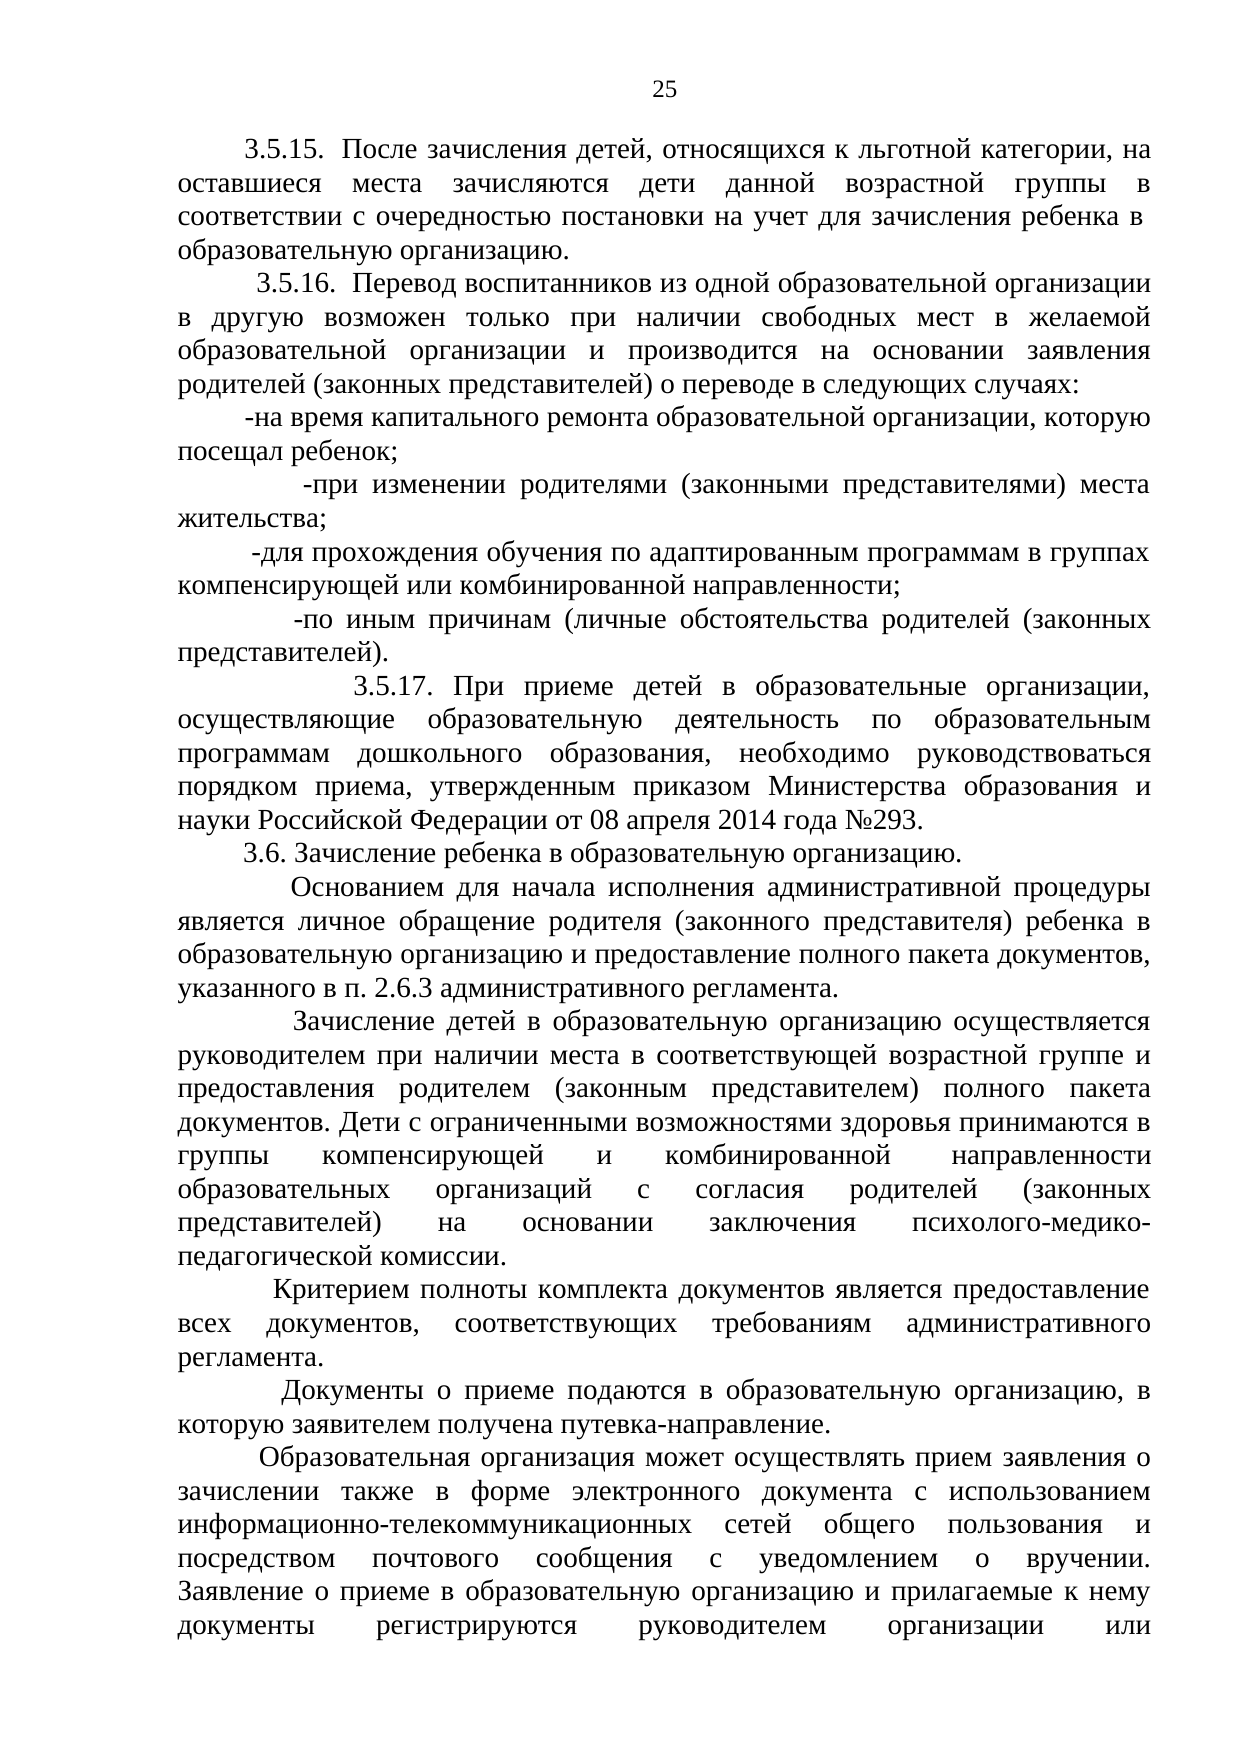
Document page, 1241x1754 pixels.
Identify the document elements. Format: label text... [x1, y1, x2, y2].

list -по иным причинам (личные обстоятельства родителей (законных представителей). 3.5.17. При приеме детей в образовательные организации, осуществляющие образовательную деятельность по образовательным программам дошкольного образования, необходимо руководствоваться порядком приема, утвержденным приказом Министерства образования и науки Российской Федерации от 08 апреля 2014 года №293. [177, 601, 1152, 836]
list Основанием для начала исполнения административной процедуры является личное обращение родителя (законного представителя) ребенка в образовательную организацию и предоставление полного пакета документов, указанного в п. 2.6.3 административного регламента. [177, 869, 1152, 1003]
list Критерием полноты комплекта документов является предоставление всех документов, соответствующих требованиям административного регламента. [177, 1272, 1152, 1372]
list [177, 1439, 1152, 1641]
list 3.6. Зачисление ребенка в образовательную организацию. [177, 836, 1152, 869]
list -на время капитального ремонта образовательной организации, которую посещал ребенок; [177, 399, 1152, 467]
list -при изменении родителями (законными представителями) места жительства; -для прохождения обучения по адаптированным программам в группах компенсирующей или комбинированной направленности; [177, 467, 1152, 601]
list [177, 131, 1152, 265]
list Зачисление детей в образовательную организацию осуществляется руководителем при наличии места в соответствующей возрастной группе и предоставления родителем (законным представителем) полного пакета документов. Дети с ограниченными возможностями здоровья принимаются в группы компенсирующей и комбинированной направленности образовательных организаций с согласия родителей (законных представителей) на основании заключения психолого-медико-педагогической комиссии. [177, 1003, 1152, 1272]
list 3.5.16. Перевод воспитанников из одной образовательной организации в другую возможен только при наличии свободных мест в желаемой образовательной организации и производится на основании заявления родителей (законных представителей) о переводе в следующих случаях: [177, 265, 1152, 399]
list Документы о приеме подаются в образовательную организацию, в которую заявителем получена путевка-направление. [177, 1372, 1152, 1439]
